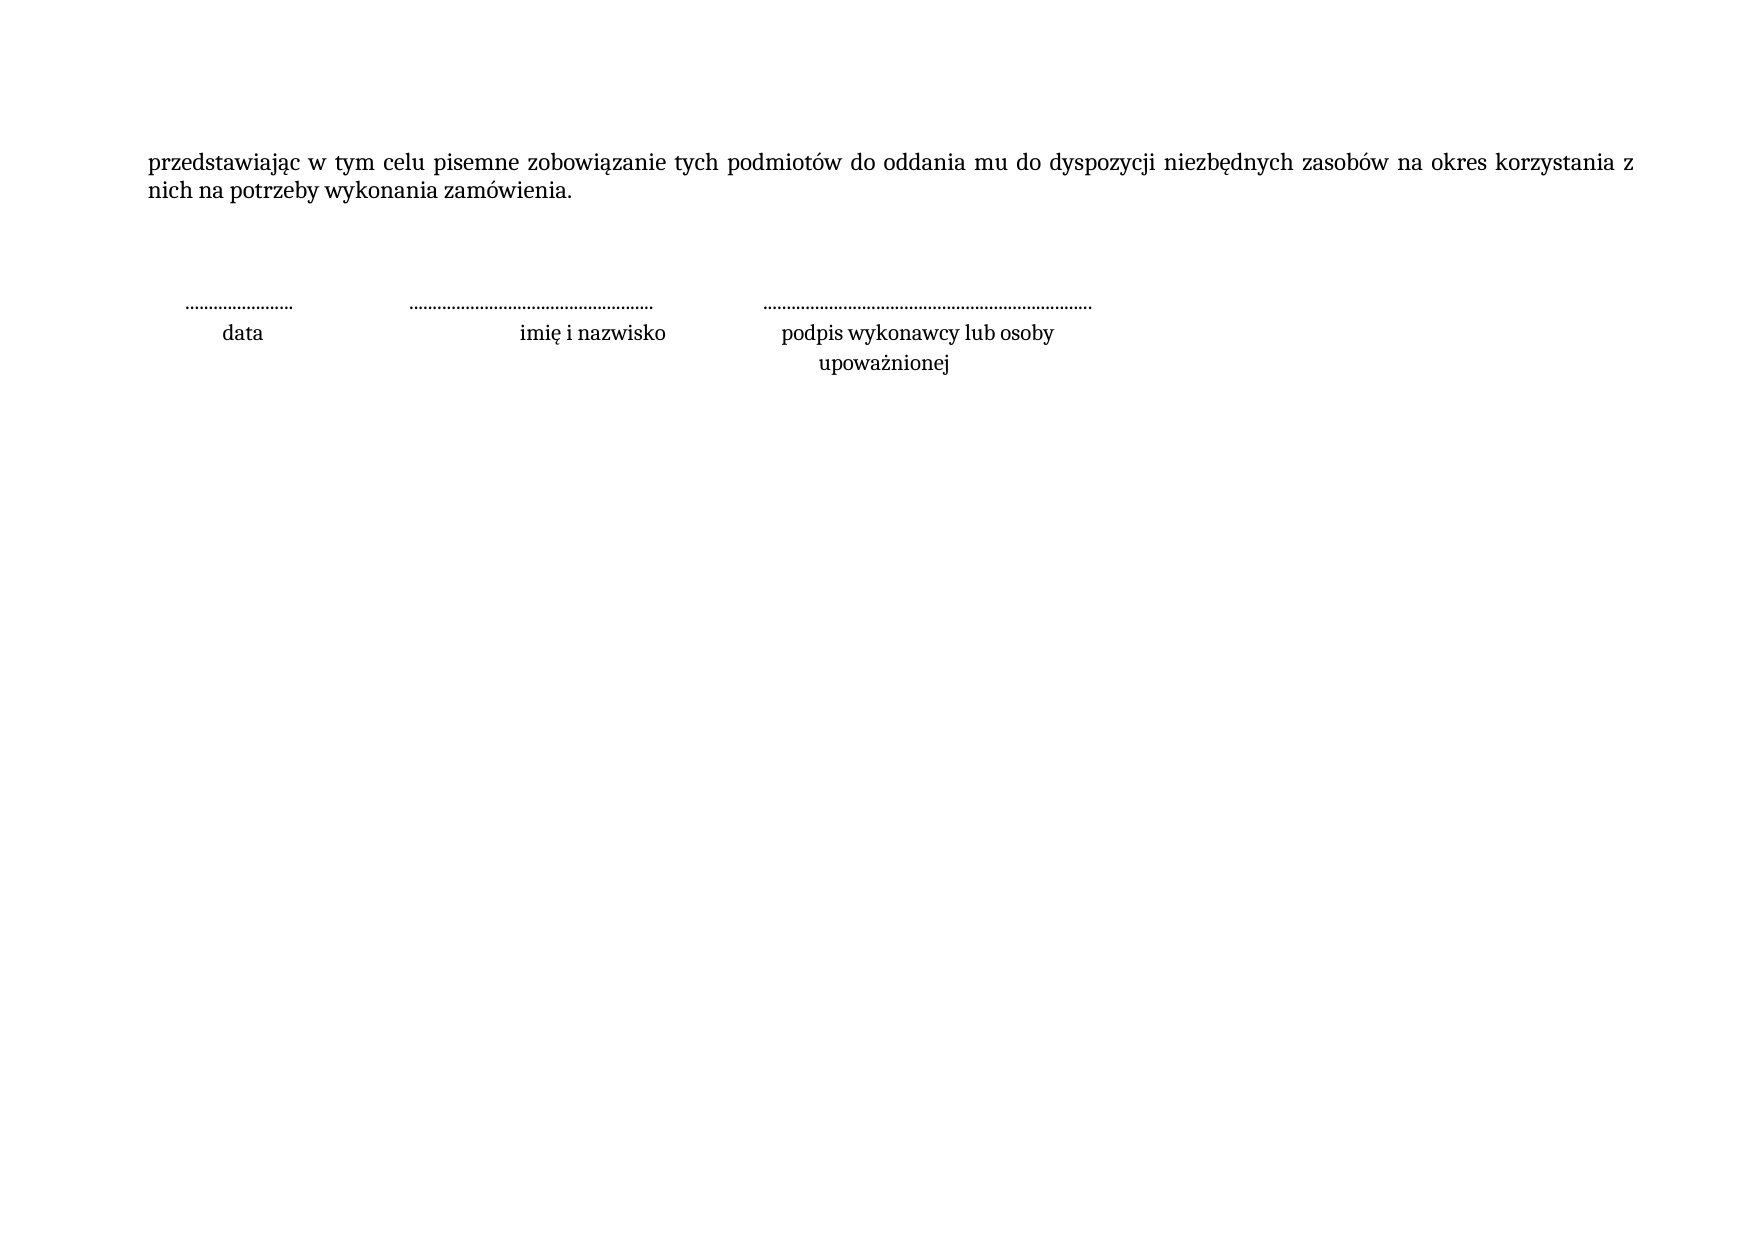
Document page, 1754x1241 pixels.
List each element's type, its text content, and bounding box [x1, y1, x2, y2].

text data imię i nazwisko podpis wykonawcy lub osoby upoważnionej [177, 319, 1636, 376]
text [148, 148, 1636, 205]
text ....................... .................................................... ...................................................................... [185, 289, 1636, 315]
